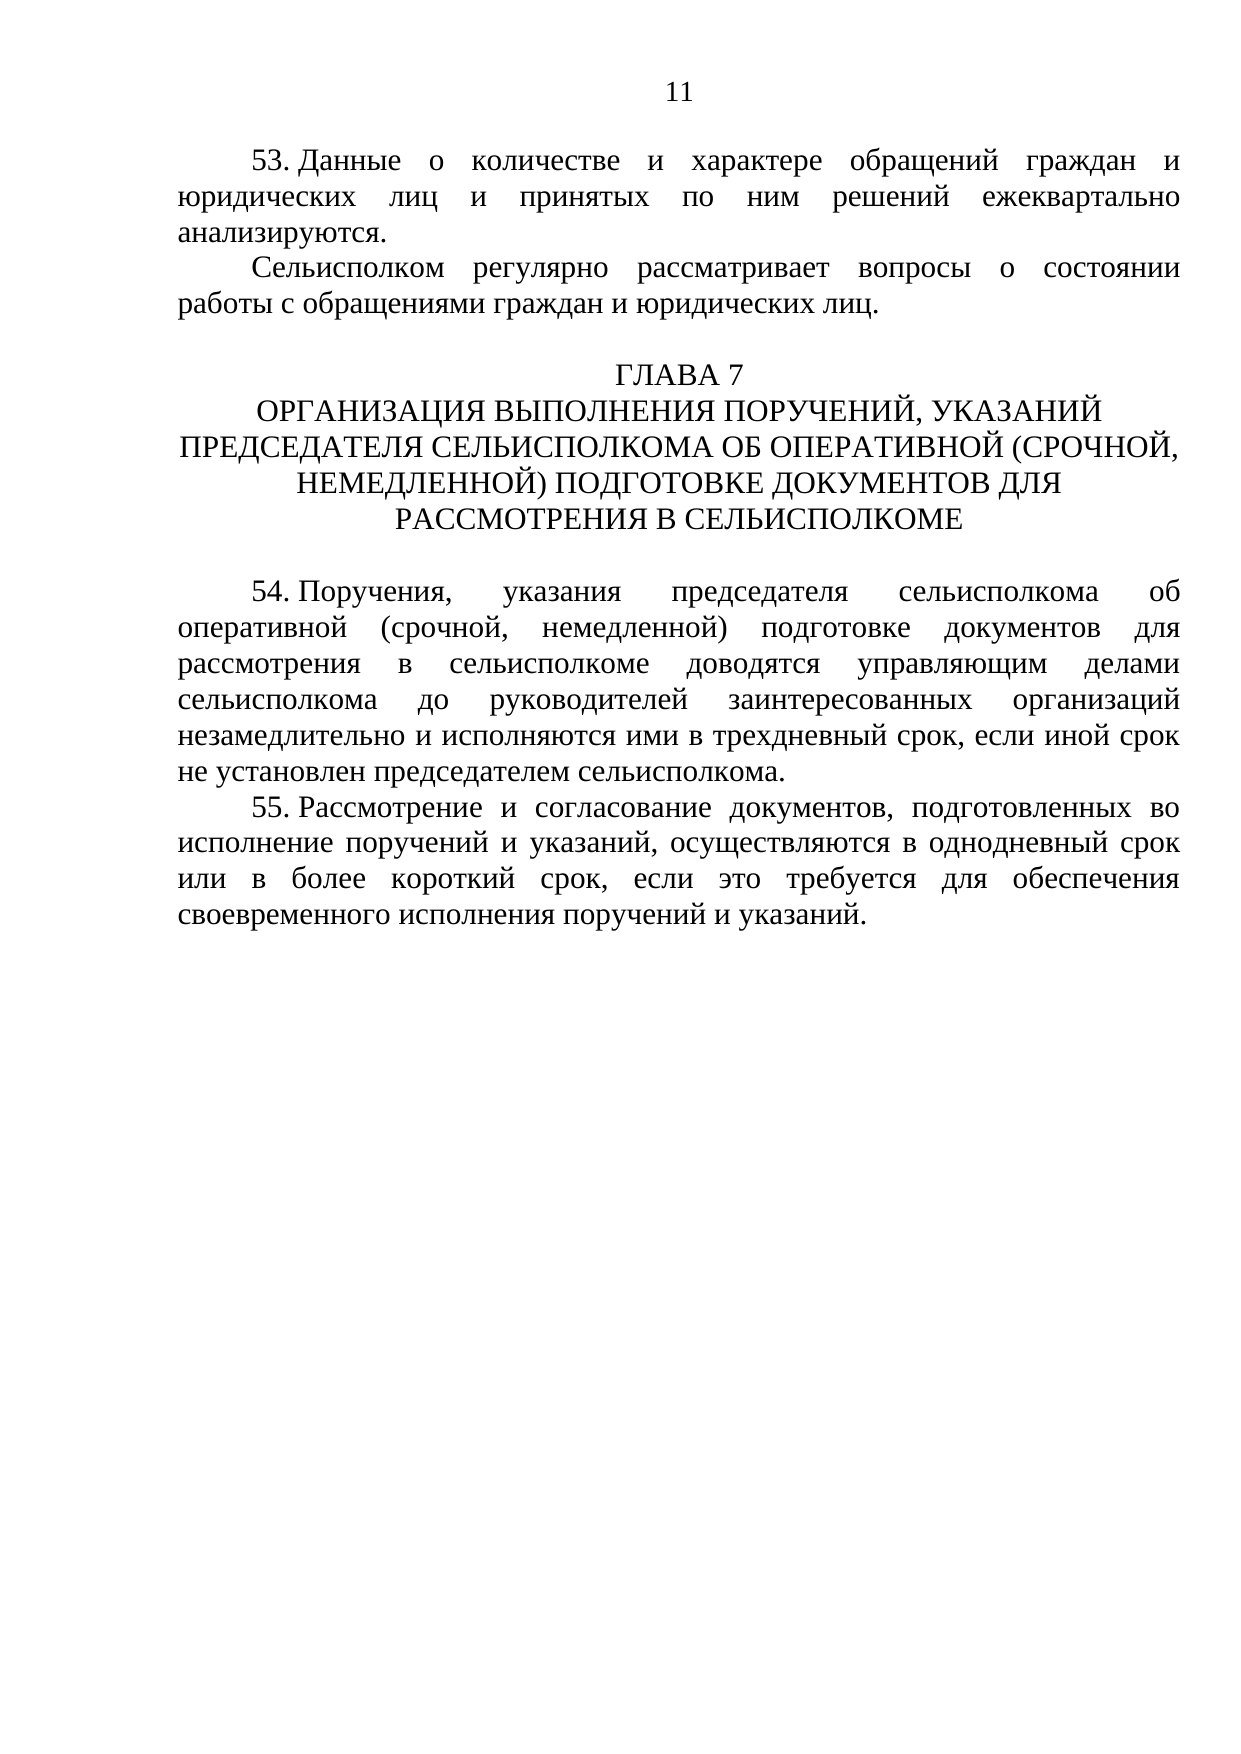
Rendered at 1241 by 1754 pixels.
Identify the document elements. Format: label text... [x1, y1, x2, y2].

text 54. Поручения, указания председателя сельисполкома об оперативной (срочной, немедленной) подготовке документов для рассмотрения в сельисполкоме доводятся управляющим делами сельисполкома до руководителей заинтересованных организаций незамедлительно и исполняются ими в трехдневный срок, если иной срок не установлен председателем сельисполкома. [177, 572, 1181, 788]
text ГЛАВА 7 ОРГАНИЗАЦИЯ ВЫПОЛНЕНИЯ ПОРУЧЕНИЙ, УКАЗАНИЙ ПРЕДСЕДАТЕЛЯ СЕЛЬИСПОЛКОМА ОБ ОПЕРАТИВНОЙ (СРОЧНОЙ, НЕМЕДЛЕННОЙ) ПОДГОТОВКЕ ДОКУМЕНТОВ ДЛЯ РАССМОТРЕНИЯ В СЕЛЬИСПОЛКОМЕ [177, 357, 1181, 536]
text 55. Рассмотрение и согласование документов, подготовленных во исполнение поручений и указаний, осуществляются в однодневный срок или в более короткий срок, если это требуется для обеспечения своевременного исполнения поручений и указаний. [177, 788, 1181, 932]
text Сельисполком регулярно рассматривает вопросы о состоянии работы с обращениями граждан и юридических лиц. [177, 249, 1181, 321]
text 53. Данные о количестве и характере обращений граждан и юридических лиц и принятых по ним решений ежеквартально анализируются. [177, 141, 1181, 249]
